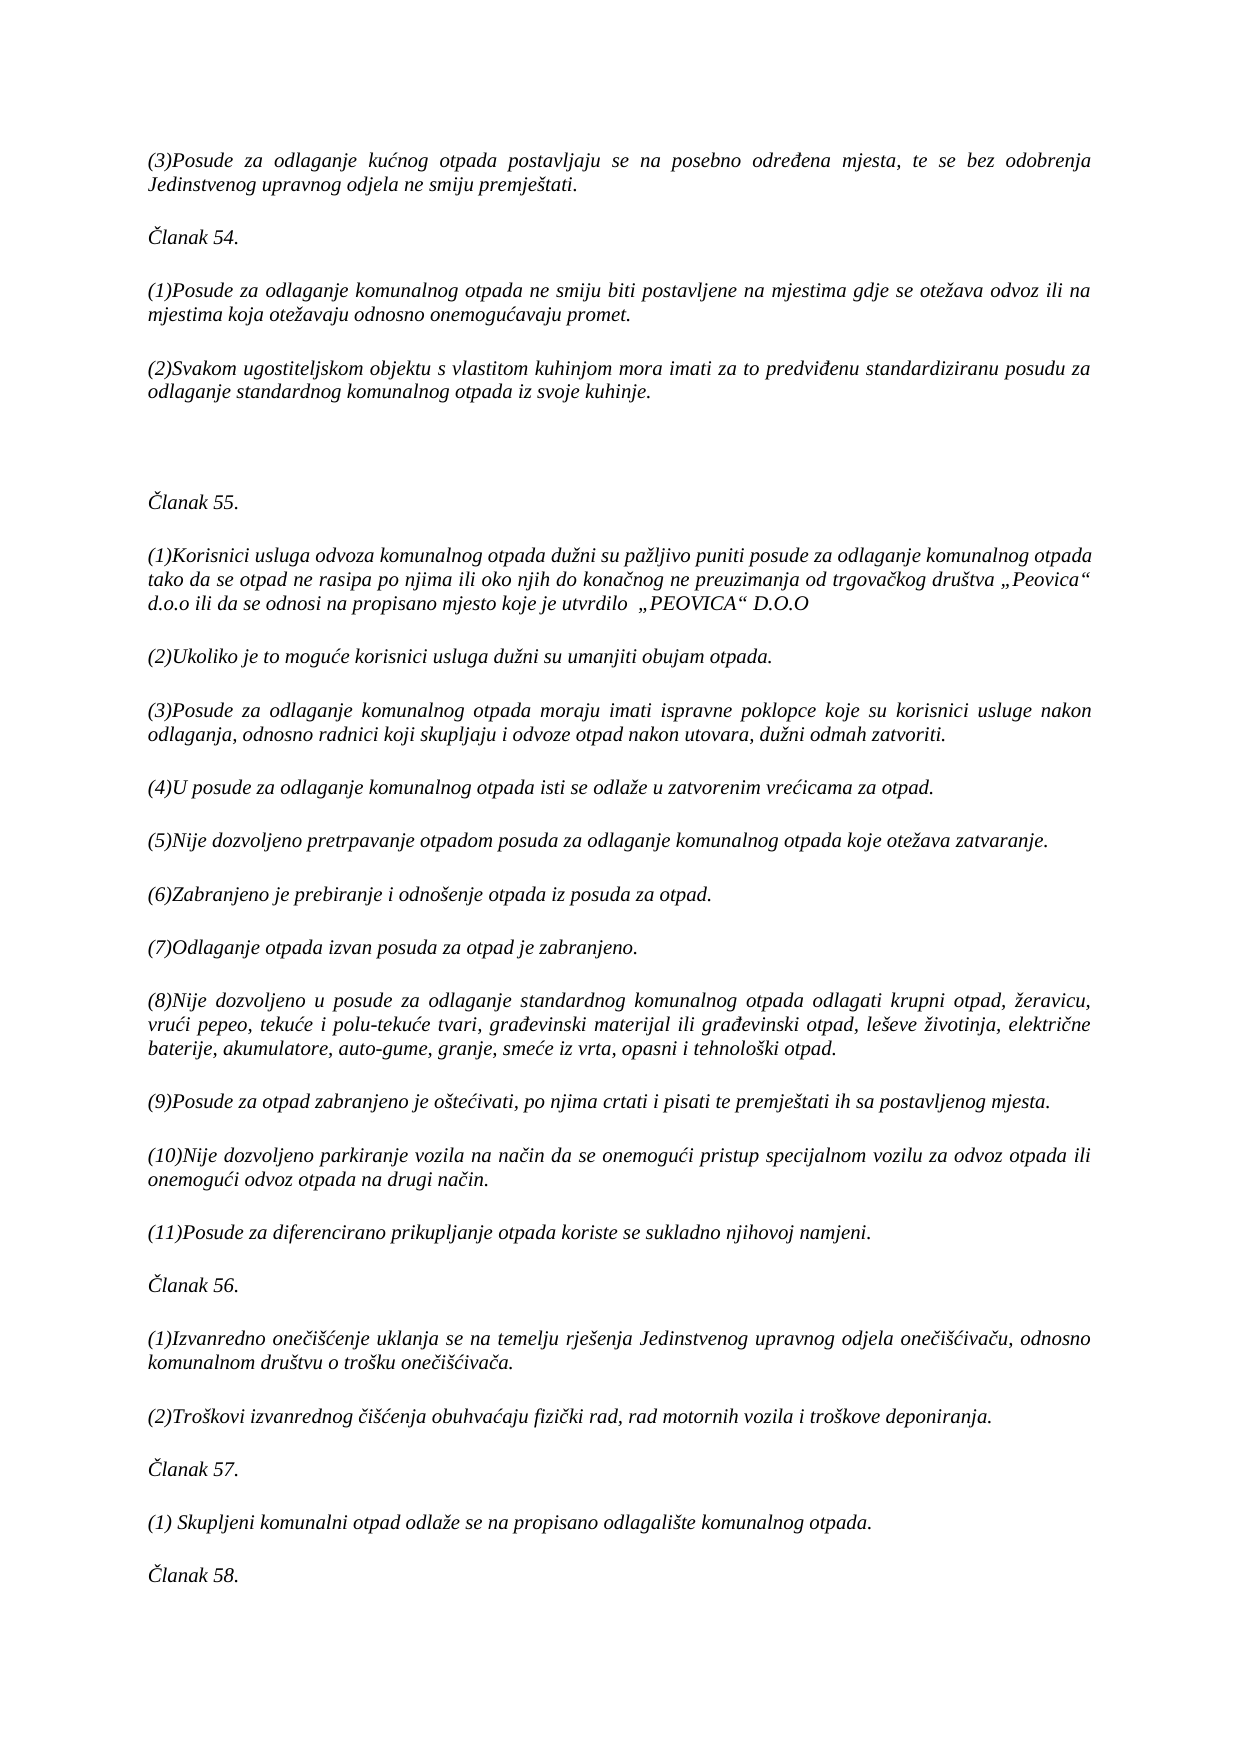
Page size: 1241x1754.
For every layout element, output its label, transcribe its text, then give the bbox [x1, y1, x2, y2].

text (3)Posude za odlaganje komunalnog otpada moraju imati ispravne poklopce koje su korisnici usluge nakon odlaganja, odnosno radnici koji skupljaju i odvoze otpad nakon utovara, dužni odmah zatvoriti. [148, 698, 1093, 746]
text (4)U posude za odlaganje komunalnog otpada isti se odlaže u zatvorenim vrećicama za otpad. [148, 775, 1093, 799]
text (2)Ukoliko je to moguće korisnici usluga dužni su umanjiti obujam otpada. [148, 644, 1093, 668]
text (8)Nije dozvoljeno u posude za odlaganje standardnog komunalnog otpada odlagati krupni otpad, žeravicu, vrući pepeo, tekuće i polu-tekuće tvari, građevinski materijal ili građevinski otpad, leševe životinja, električne baterije, akumulatore, auto-gume, granje, smeće iz vrta, opasni i tehnološki otpad. [148, 988, 1093, 1060]
text (7)Odlaganje otpada izvan posuda za otpad je zabranjeno. [148, 935, 1093, 959]
text (6)Zabranjeno je prebiranje i odnošenje otpada iz posuda za otpad. [148, 881, 1093, 906]
text (2)Troškovi izvanrednog čišćenja obuhvaćaju fizički rad, rad motornih vozila i troškove deponiranja. [148, 1403, 1093, 1428]
text (1)Posude za odlaganje komunalnog otpada ne smiju biti postavljene na mjestima gdje se otežava odvoz ili na mjestima koja otežavaju odnosno onemogućavaju promet. [148, 278, 1093, 326]
text (3)Posude za odlaganje kućnog otpada postavljaju se na posebno određena mjesta, te se bez odobrenja Jedinstvenog upravnog odjela ne smiju premještati. [148, 148, 1093, 196]
text Članak 58. [148, 1563, 1093, 1587]
text (10)Nije dozvoljeno parkiranje vozila na način da se onemogući pristup specijalnom vozilu za odvoz otpada ili onemogući odvoz otpada na drugi način. [148, 1142, 1093, 1191]
text Članak 56. [148, 1273, 1093, 1297]
text (1)Izvanredno onečišćenje uklanja se na temelju rješenja Jedinstvenog upravnog odjela onečišćivaču, odnosno komunalnom društvu o trošku onečišćivača. [148, 1326, 1093, 1374]
text (1)Korisnici usluga odvoza komunalnog otpada dužni su pažljivo puniti posude za odlaganje komunalnog otpada tako da se otpad ne rasipa po njima ili oko njih do konačnog ne preuzimanja od trgovačkog društva „Peovica“ d.o.o ili da se odnosi na propisano mjesto koje je utvrdilo „PEOVICA“ D.O.O [148, 543, 1093, 615]
text (1) Skupljeni komunalni otpad odlaže se na propisano odlagalište komunalnog otpada. [148, 1510, 1093, 1534]
text (5)Nije dozvoljeno pretrpavanje otpadom posuda za odlaganje komunalnog otpada koje otežava zatvaranje. [148, 828, 1093, 852]
text (9)Posude za otpad zabranjeno je oštećivati, po njima crtati i pisati te premještati ih sa postavljenog mjesta. [148, 1089, 1093, 1113]
text Članak 54. [148, 225, 1093, 249]
text Članak 57. [148, 1457, 1093, 1481]
text (2)Svakom ugostiteljskom objektu s vlastitom kuhinjom mora imati za to predviđenu standardiziranu posudu za odlaganje standardnog komunalnog otpada iz svoje kuhinje. [148, 355, 1093, 403]
text Članak 55. [148, 490, 1093, 514]
text (11)Posude za diferencirano prikupljanje otpada koriste se sukladno njihovoj namjeni. [148, 1220, 1093, 1244]
